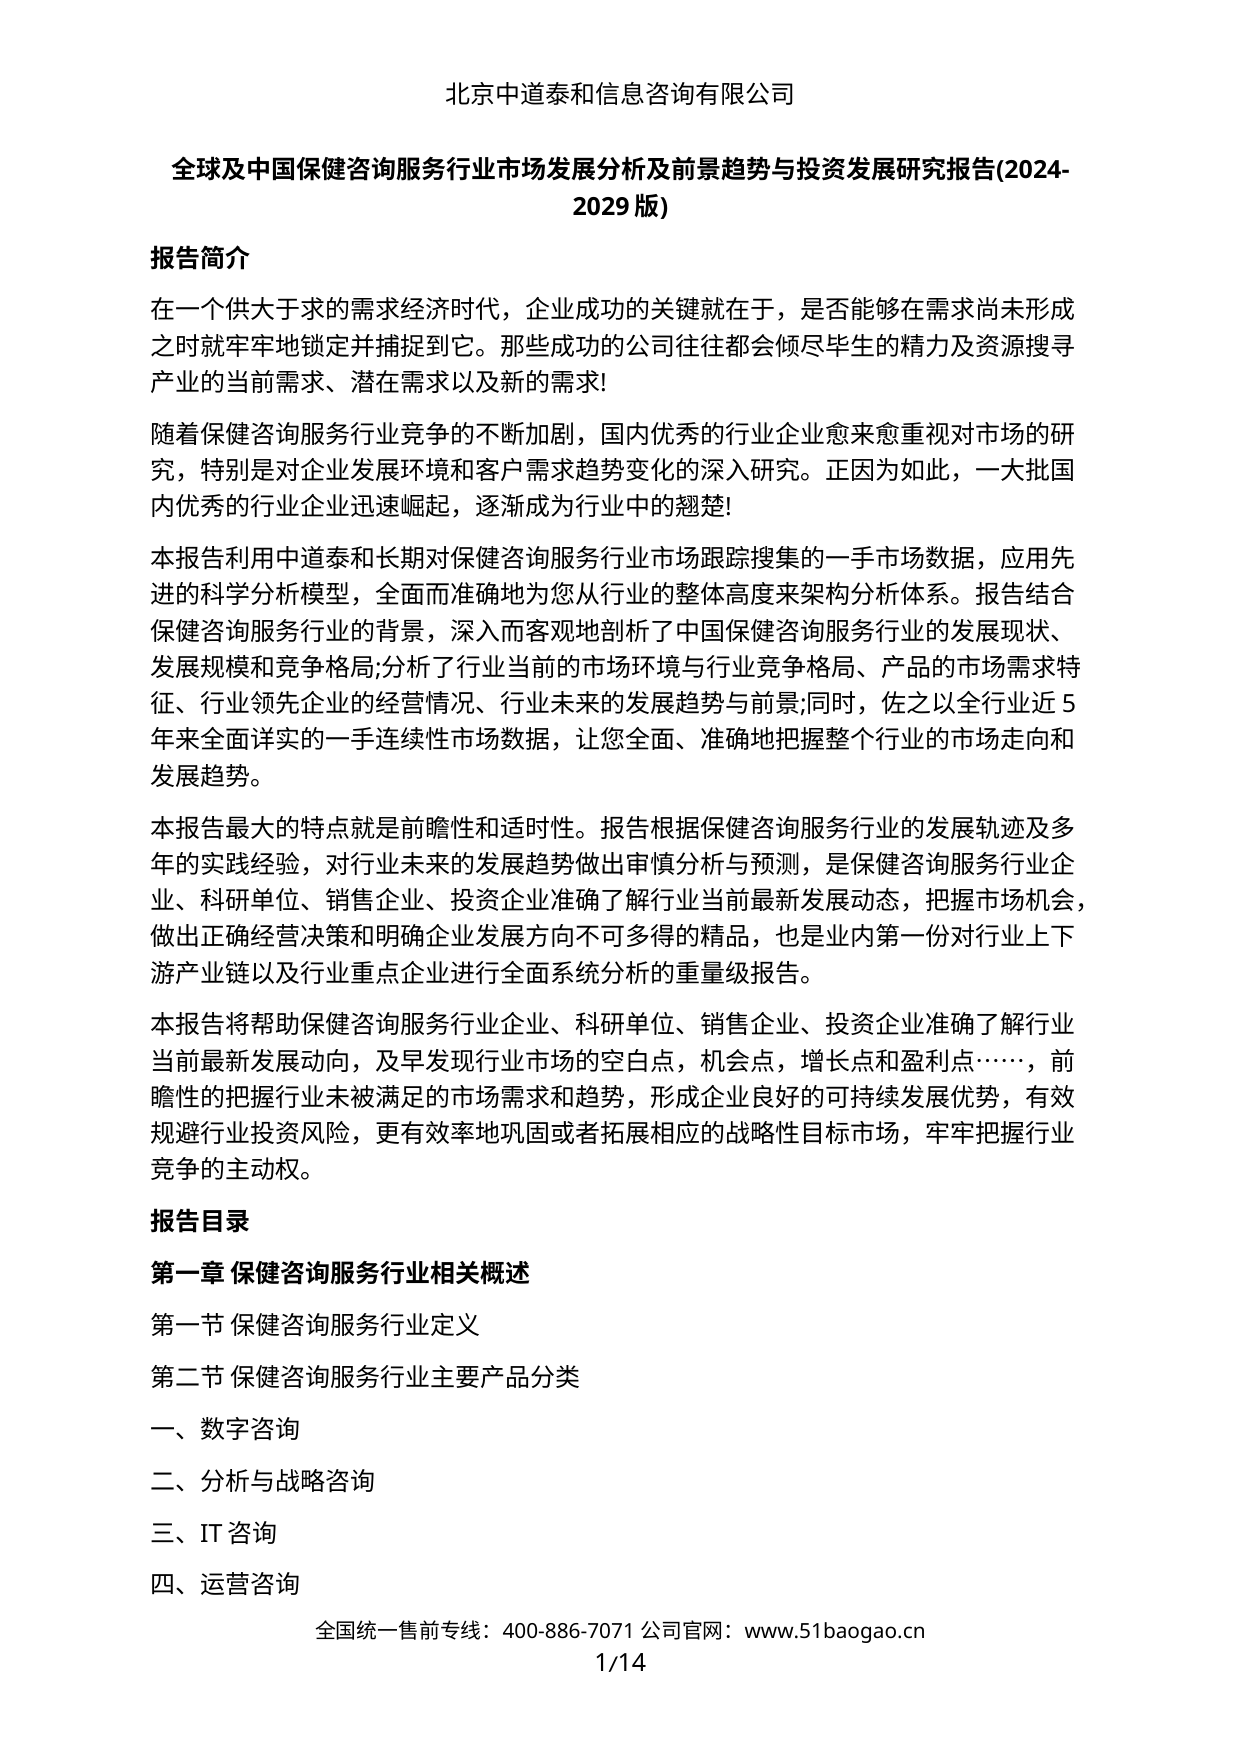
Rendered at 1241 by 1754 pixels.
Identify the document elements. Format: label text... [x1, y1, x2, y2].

text 第一节 保健咨询服务行业定义 [150, 1306, 1090, 1342]
text 第二节 保健咨询服务行业主要产品分类 [150, 1357, 1090, 1394]
text 本报告将帮助保健咨询服务行业企业、科研单位、销售企业、投资企业准确了解行业当前最新发展动向，及早发现行业市场的空白点，机会点，增长点和盈利点……，前瞻性的把握行业未被满足的市场需求和趋势，形成企业良好的可持续发展优势，有效规避行业投资风险，更有效率地巩固或者拓展相应的战略性目标市场，牢牢把握行业竞争的主动权。 [150, 1005, 1090, 1186]
text 二、分析与战略咨询 [150, 1461, 1090, 1497]
text 报告简介 [150, 238, 1090, 274]
text 四、运营咨询 [150, 1565, 1090, 1601]
text 一、数字咨询 [150, 1409, 1090, 1446]
text 第一章 保健咨询服务行业相关概述 [150, 1254, 1090, 1290]
text 报告目录 [150, 1202, 1090, 1238]
text 在一个供大于求的需求经济时代，企业成功的关键就在于，是否能够在需求尚未形成之时就牢牢地锁定并捕捉到它。那些成功的公司往往都会倾尽毕生的精力及资源搜寻产业的当前需求、潜在需求以及新的需求! [150, 290, 1090, 399]
text 三、IT咨询 [150, 1513, 1090, 1549]
text 本报告最大的特点就是前瞻性和适时性。报告根据保健咨询服务行业的发展轨迹及多年的实践经验，对行业未来的发展趋势做出审慎分析与预测，是保健咨询服务行业企业、科研单位、销售企业、投资企业准确了解行业当前最新发展动态，把握市场机会，做出正确经营决策和明确企业发展方向不可多得的精品，也是业内第一份对行业上下游产业链以及行业重点企业进行全面系统分析的重量级报告。 [150, 808, 1090, 989]
text 随着保健咨询服务行业竞争的不断加剧，国内优秀的行业企业愈来愈重视对市场的研究，特别是对企业发展环境和客户需求趋势变化的深入研究。正因为如此，一大批国内优秀的行业企业迅速崛起，逐渐成为行业中的翘楚! [150, 414, 1090, 523]
text 本报告利用中道泰和长期对保健咨询服务行业市场跟踪搜集的一手市场数据，应用先进的科学分析模型，全面而准确地为您从行业的整体高度来架构分析体系。报告结合保健咨询服务行业的背景，深入而客观地剖析了中国保健咨询服务行业的发展现状、发展规模和竞争格局;分析了行业当前的市场环境与行业竞争格局、产品的市场需求特征、行业领先企业的经营情况、行业未来的发展趋势与前景;同时，佐之以全行业近5年来全面详实的一手连续性市场数据，让您全面、准确地把握整个行业的市场走向和发展趋势。 [150, 539, 1090, 792]
text 全球及中国保健咨询服务行业市场发展分析及前景趋势与投资发展研究报告(2024-2029版) [150, 150, 1090, 222]
